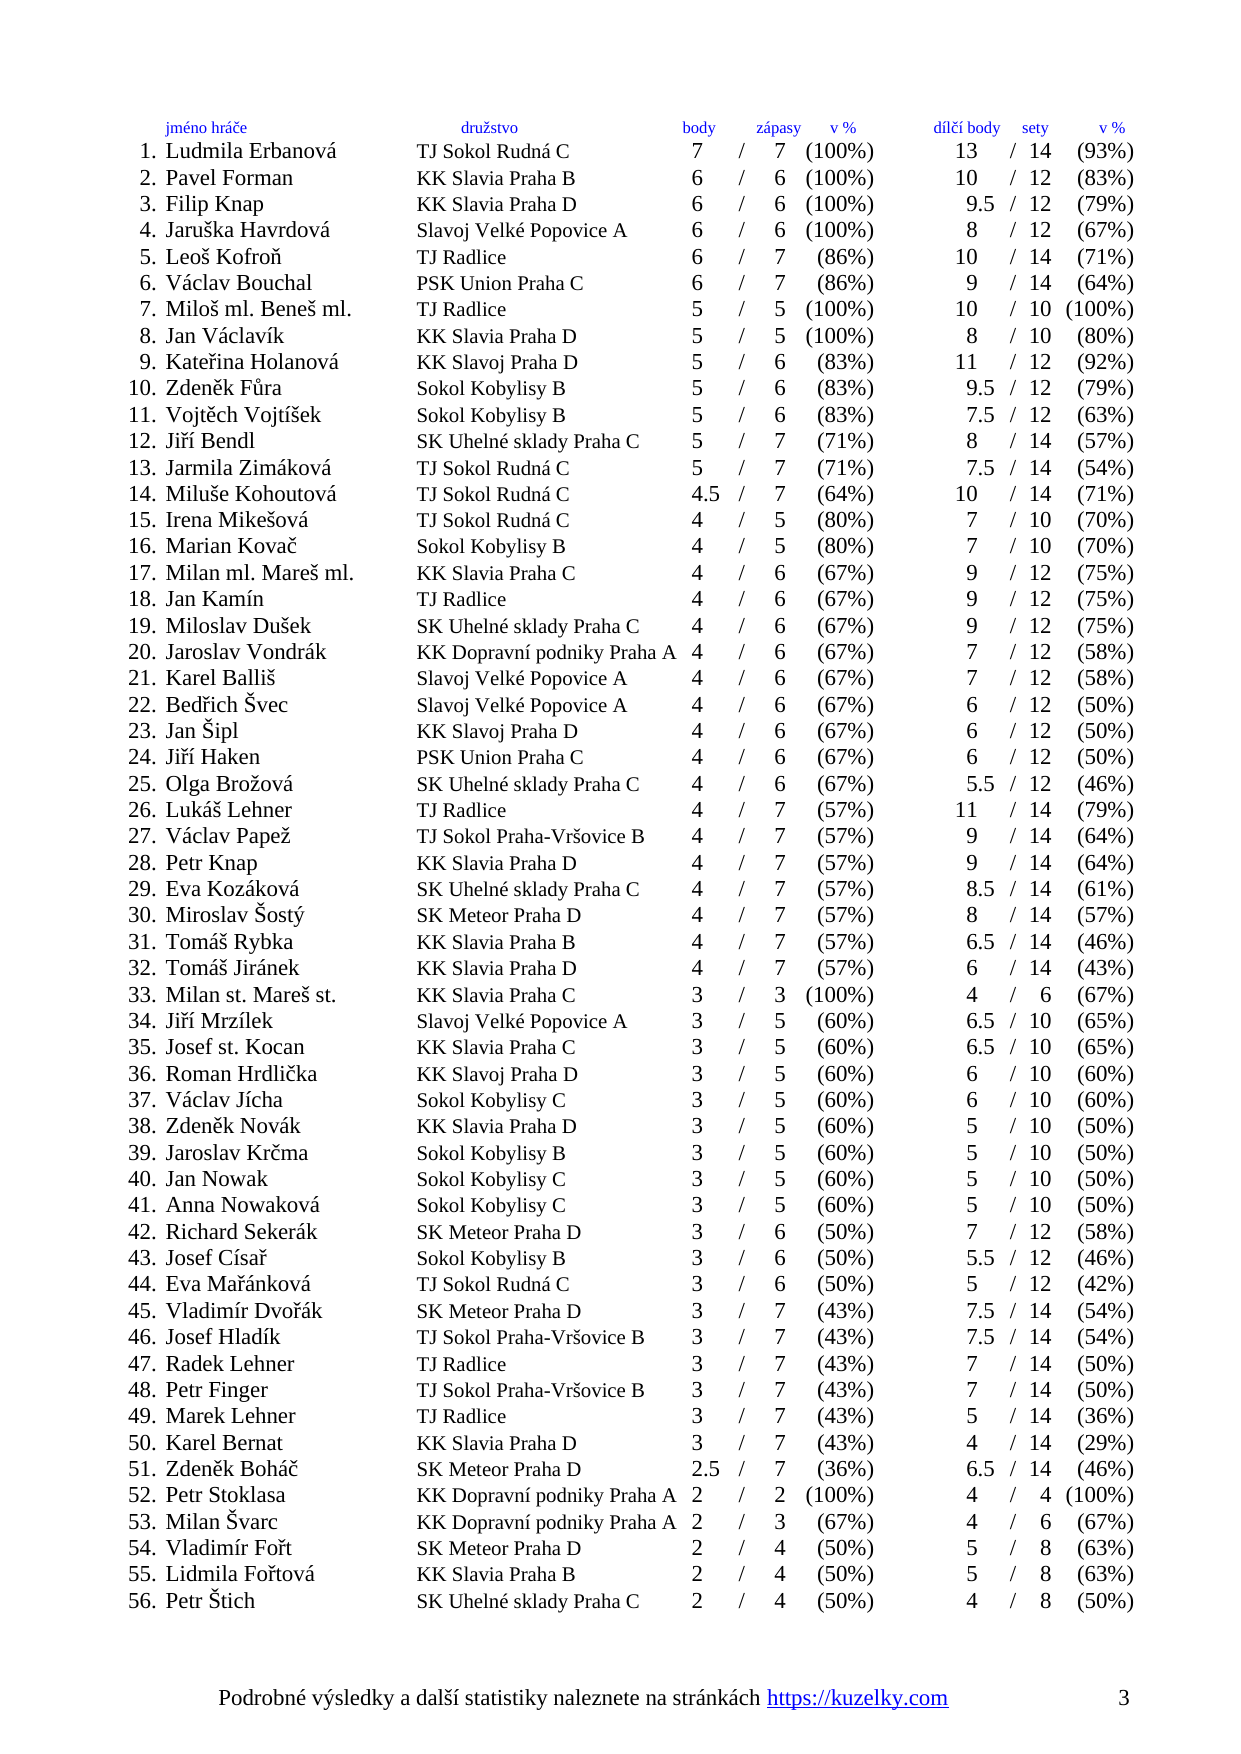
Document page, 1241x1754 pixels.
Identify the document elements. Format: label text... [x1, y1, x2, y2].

text 32. Tomáš Jiránek KK Slavia Praha D 4 / 7 (57%) 6 / 14 (43%) [106, 954, 1134, 981]
text 49. Marek Lehner TJ Radlice 3 / 7 (43%) 5 / 14 (36%) [106, 1402, 1134, 1429]
text 56. Petr Štich SK Uhelné sklady Praha C 2 / 4 (50%) 4 / 8 (50%) [106, 1587, 1134, 1613]
text 30. Miroslav Šostý SK Meteor Praha D 4 / 7 (57%) 8 / 14 (57%) [106, 902, 1134, 928]
text 22. Bedřich Švec Slavoj Velké Popovice A 4 / 6 (67%) 6 / 12 (50%) [106, 691, 1134, 717]
text 20. Jaroslav Vondrák KK Dopravní podniky Praha A 4 / 6 (67%) 7 / 12 (58%) [106, 638, 1134, 664]
text 18. Jan Kamín TJ Radlice 4 / 6 (67%) 9 / 12 (75%) [106, 585, 1134, 612]
text 39. Jaroslav Krčma Sokol Kobylisy B 3 / 5 (60%) 5 / 10 (50%) [106, 1139, 1134, 1165]
text 29. Eva Kozáková SK Uhelné sklady Praha C 4 / 7 (57%) 8.5 / 14 (61%) [106, 875, 1134, 902]
text 54. Vladimír Fořt SK Meteor Praha D 2 / 4 (50%) 5 / 8 (63%) [106, 1534, 1134, 1560]
text 35. Josef st. Kocan KK Slavia Praha C 3 / 5 (60%) 6.5 / 10 (65%) [106, 1033, 1134, 1060]
text 48. Petr Finger TJ Sokol Praha-Vršovice B 3 / 7 (43%) 7 / 14 (50%) [106, 1376, 1134, 1402]
text 7. Miloš ml. Beneš ml. TJ Radlice 5 / 5 (100%) 10 / 10 (100%) [106, 295, 1134, 322]
text 10. Zdeněk Fůra Sokol Kobylisy B 5 / 6 (83%) 9.5 / 12 (79%) [106, 374, 1134, 401]
text 14. Miluše Kohoutová TJ Sokol Rudná C 4.5 / 7 (64%) 10 / 14 (71%) [106, 480, 1134, 506]
text 21. Karel Balliš Slavoj Velké Popovice A 4 / 6 (67%) 7 / 12 (58%) [106, 664, 1134, 691]
text 41. Anna Nowaková Sokol Kobylisy C 3 / 5 (60%) 5 / 10 (50%) [106, 1191, 1134, 1218]
text 44. Eva Mařánková TJ Sokol Rudná C 3 / 6 (50%) 5 / 12 (42%) [106, 1271, 1134, 1297]
text 53. Milan Švarc KK Dopravní podniky Praha A 2 / 3 (67%) 4 / 6 (67%) [106, 1508, 1134, 1534]
text 43. Josef Císař Sokol Kobylisy B 3 / 6 (50%) 5.5 / 12 (46%) [106, 1244, 1134, 1271]
text 2. Pavel Forman KK Slavia Praha B 6 / 6 (100%) 10 / 12 (83%) [106, 164, 1134, 190]
text 27. Václav Papež TJ Sokol Praha-Vršovice B 4 / 7 (57%) 9 / 14 (64%) [106, 822, 1134, 849]
text jméno hráče družstvo body zápasy v % dílčí body sety v % [106, 118, 1134, 137]
text 5. Leoš Kofroň TJ Radlice 6 / 7 (86%) 10 / 14 (71%) [106, 243, 1134, 269]
text 36. Roman Hrdlička KK Slavoj Praha D 3 / 5 (60%) 6 / 10 (60%) [106, 1060, 1134, 1086]
text 9. Kateřina Holanová KK Slavoj Praha D 5 / 6 (83%) 11 / 12 (92%) [106, 348, 1134, 374]
text 6. Václav Bouchal PSK Union Praha C 6 / 7 (86%) 9 / 14 (64%) [106, 269, 1134, 295]
text 23. Jan Šipl KK Slavoj Praha D 4 / 6 (67%) 6 / 12 (50%) [106, 717, 1134, 743]
text 11. Vojtěch Vojtíšek Sokol Kobylisy B 5 / 6 (83%) 7.5 / 12 (63%) [106, 401, 1134, 427]
text 47. Radek Lehner TJ Radlice 3 / 7 (43%) 7 / 14 (50%) [106, 1349, 1134, 1376]
text 52. Petr Stoklasa KK Dopravní podniky Praha A 2 / 2 (100%) 4 / 4 (100%) [106, 1481, 1134, 1508]
text 40. Jan Nowak Sokol Kobylisy C 3 / 5 (60%) 5 / 10 (50%) [106, 1165, 1134, 1191]
text 28. Petr Knap KK Slavia Praha D 4 / 7 (57%) 9 / 14 (64%) [106, 849, 1134, 875]
text 16. Marian Kovač Sokol Kobylisy B 4 / 5 (80%) 7 / 10 (70%) [106, 533, 1134, 559]
text 51. Zdeněk Boháč SK Meteor Praha D 2.5 / 7 (36%) 6.5 / 14 (46%) [106, 1455, 1134, 1481]
text 37. Václav Jícha Sokol Kobylisy C 3 / 5 (60%) 6 / 10 (60%) [106, 1086, 1134, 1112]
text 19. Miloslav Dušek SK Uhelné sklady Praha C 4 / 6 (67%) 9 / 12 (75%) [106, 612, 1134, 638]
text 1. Ludmila Erbanová TJ Sokol Rudná C 7 / 7 (100%) 13 / 14 (93%) [106, 137, 1134, 164]
text 13. Jarmila Zimáková TJ Sokol Rudná C 5 / 7 (71%) 7.5 / 14 (54%) [106, 453, 1134, 480]
text 50. Karel Bernat KK Slavia Praha D 3 / 7 (43%) 4 / 14 (29%) [106, 1429, 1134, 1455]
text 25. Olga Brožová SK Uhelné sklady Praha C 4 / 6 (67%) 5.5 / 12 (46%) [106, 770, 1134, 796]
text 8. Jan Václavík KK Slavia Praha D 5 / 5 (100%) 8 / 10 (80%) [106, 322, 1134, 348]
text 26. Lukáš Lehner TJ Radlice 4 / 7 (57%) 11 / 14 (79%) [106, 796, 1134, 822]
text 4. Jaruška Havrdová Slavoj Velké Popovice A 6 / 6 (100%) 8 / 12 (67%) [106, 216, 1134, 243]
text 3. Filip Knap KK Slavia Praha D 6 / 6 (100%) 9.5 / 12 (79%) [106, 190, 1134, 216]
text 55. Lidmila Fořtová KK Slavia Praha B 2 / 4 (50%) 5 / 8 (63%) [106, 1560, 1134, 1587]
text 45. Vladimír Dvořák SK Meteor Praha D 3 / 7 (43%) 7.5 / 14 (54%) [106, 1297, 1134, 1323]
text 46. Josef Hladík TJ Sokol Praha-Vršovice B 3 / 7 (43%) 7.5 / 14 (54%) [106, 1323, 1134, 1349]
text 34. Jiří Mrzílek Slavoj Velké Popovice A 3 / 5 (60%) 6.5 / 10 (65%) [106, 1007, 1134, 1033]
text 33. Milan st. Mareš st. KK Slavia Praha C 3 / 3 (100%) 4 / 6 (67%) [106, 981, 1134, 1007]
text 15. Irena Mikešová TJ Sokol Rudná C 4 / 5 (80%) 7 / 10 (70%) [106, 506, 1134, 533]
text 12. Jiří Bendl SK Uhelné sklady Praha C 5 / 7 (71%) 8 / 14 (57%) [106, 427, 1134, 453]
text 38. Zdeněk Novák KK Slavia Praha D 3 / 5 (60%) 5 / 10 (50%) [106, 1112, 1134, 1139]
text 42. Richard Sekerák SK Meteor Praha D 3 / 6 (50%) 7 / 12 (58%) [106, 1218, 1134, 1244]
text 17. Milan ml. Mareš ml. KK Slavia Praha C 4 / 6 (67%) 9 / 12 (75%) [106, 559, 1134, 585]
text 24. Jiří Haken PSK Union Praha C 4 / 6 (67%) 6 / 12 (50%) [106, 743, 1134, 770]
text 31. Tomáš Rybka KK Slavia Praha B 4 / 7 (57%) 6.5 / 14 (46%) [106, 928, 1134, 954]
